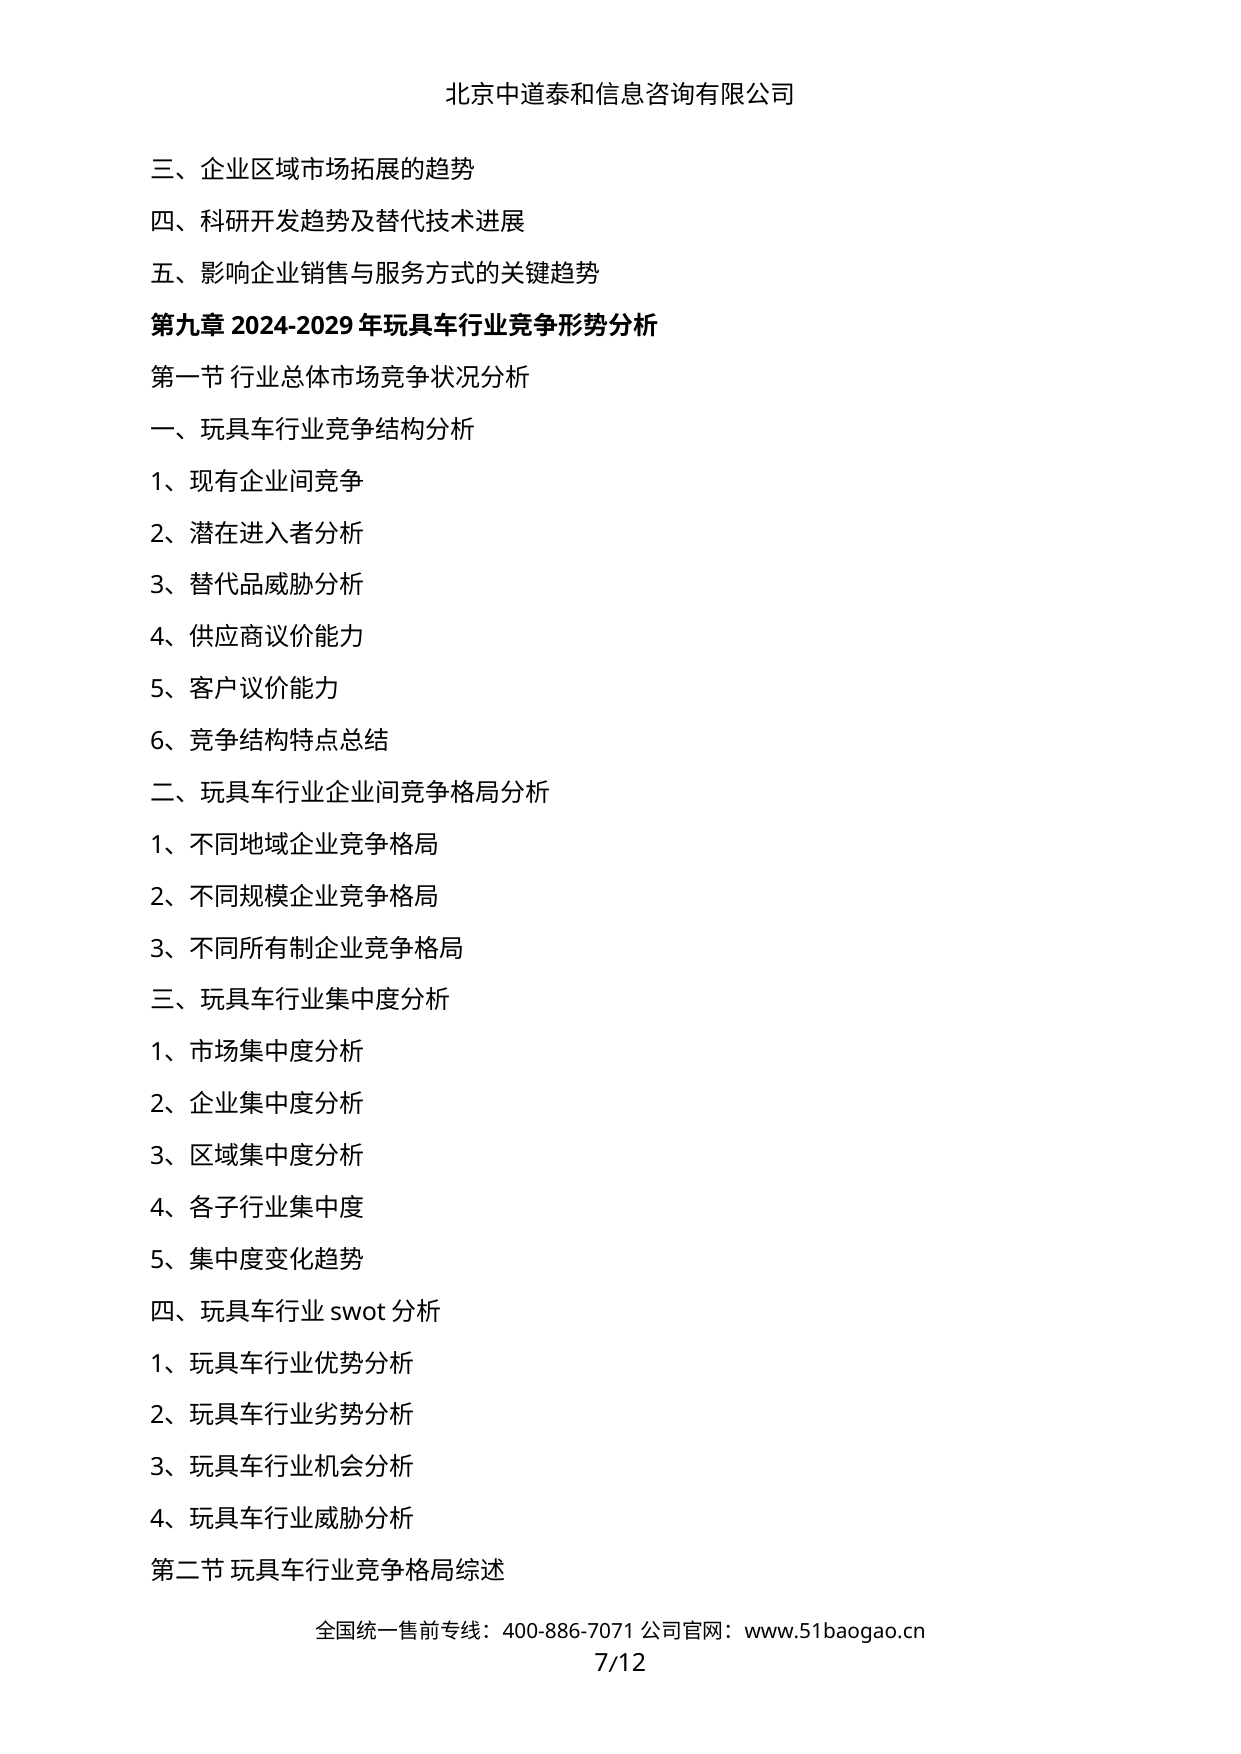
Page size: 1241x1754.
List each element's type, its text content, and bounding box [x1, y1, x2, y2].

text 4、玩具车行业威胁分析 [150, 1499, 1090, 1535]
text 二、玩具车行业企业间竞争格局分析 [150, 772, 1090, 809]
text 4、供应商议价能力 [150, 617, 1090, 653]
text 2、玩具车行业劣势分析 [150, 1395, 1090, 1431]
text 1、现有企业间竞争 [150, 461, 1090, 497]
text 3、替代品威胁分析 [150, 565, 1090, 601]
text 四、玩具车行业swot分析 [150, 1291, 1090, 1327]
text 一、玩具车行业竞争结构分析 [150, 409, 1090, 446]
text 4、各子行业集中度 [150, 1187, 1090, 1224]
text 四、科研开发趋势及替代技术进展 [150, 202, 1090, 238]
text 2、不同规模企业竞争格局 [150, 876, 1090, 912]
text 2、潜在进入者分析 [150, 513, 1090, 549]
text 五、影响企业销售与服务方式的关键趋势 [150, 254, 1090, 290]
text 3、玩具车行业机会分析 [150, 1447, 1090, 1483]
text 第二节 玩具车行业竞争格局综述 [150, 1551, 1090, 1587]
text 5、集中度变化趋势 [150, 1239, 1090, 1276]
text 三、玩具车行业集中度分析 [150, 980, 1090, 1016]
text 第一节 行业总体市场竞争状况分析 [150, 357, 1090, 394]
text 1、不同地域企业竞争格局 [150, 824, 1090, 861]
text 1、玩具车行业优势分析 [150, 1343, 1090, 1379]
text 3、区域集中度分析 [150, 1136, 1090, 1172]
text 2、企业集中度分析 [150, 1084, 1090, 1120]
text 6、竞争结构特点总结 [150, 721, 1090, 757]
text 3、不同所有制企业竞争格局 [150, 928, 1090, 964]
text 三、企业区域市场拓展的趋势 [150, 150, 1090, 186]
text 5、客户议价能力 [150, 669, 1090, 705]
text 第九章 2024-2029年玩具车行业竞争形势分析 [150, 306, 1090, 342]
text 1、市场集中度分析 [150, 1032, 1090, 1068]
